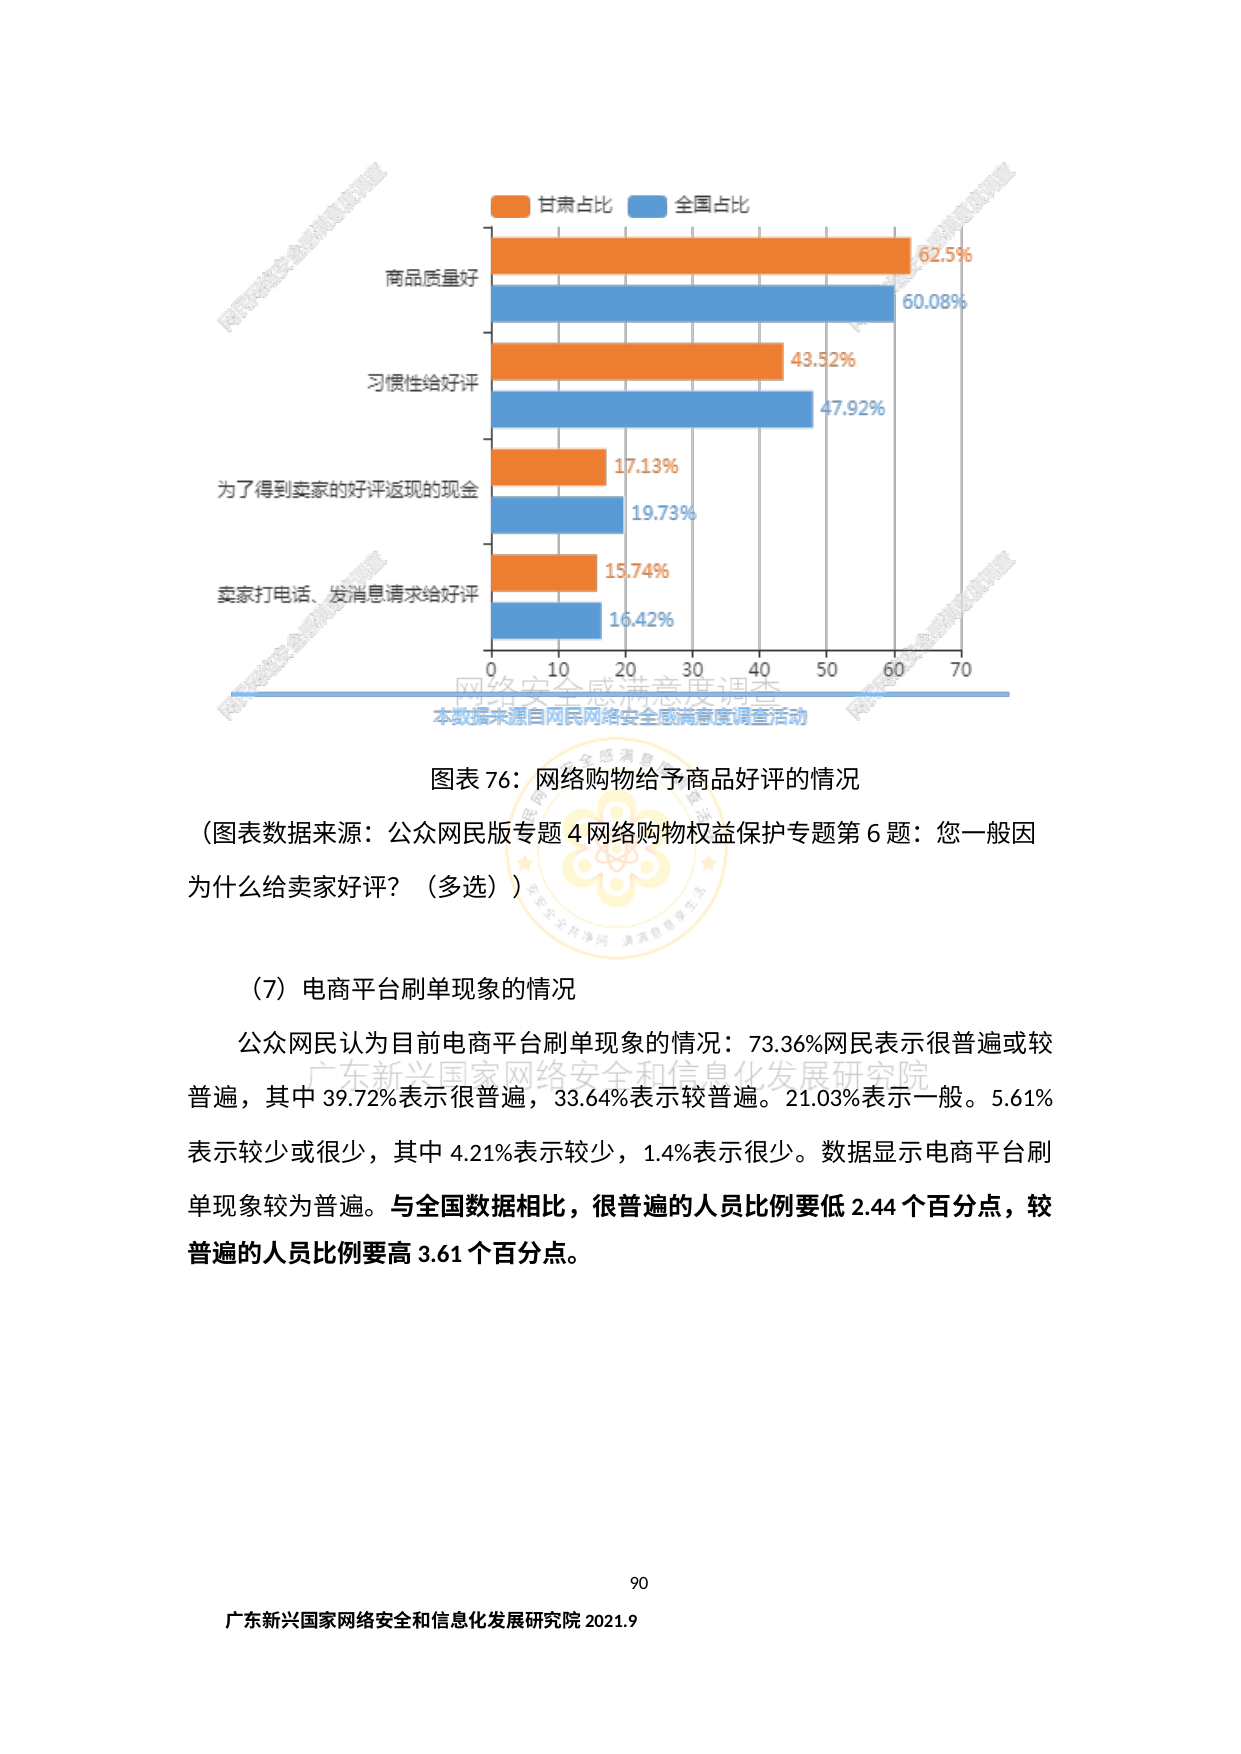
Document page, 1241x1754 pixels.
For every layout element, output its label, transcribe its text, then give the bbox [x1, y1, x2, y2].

text （7）电商平台刷单现象的情况 [187, 969, 1053, 1005]
text （图表数据来源：公众网民版专题4网络购物权益保护专题第6题：您一般因为什么给卖家好评？（多选）） [187, 813, 1053, 904]
text 公众网民认为目前电商平台刷单现象的情况：73.36%网民表示很普遍或较普遍，其中39.72%表示很普遍，33.64%表示较普遍。21.03%表示一般。5.61%表示较少或很少，其中4.21%表示较少，1.4%表示很少。数据显示电商平台刷单现象较为普遍。与全国数据相比，很普遍的人员比例要低2.44个百分点，较普遍的人员比例要高3.61个百分点。 [187, 1023, 1053, 1268]
picture [202, 150, 1039, 744]
text 图表76：网络购物给予商品好评的情况 [187, 759, 1053, 795]
